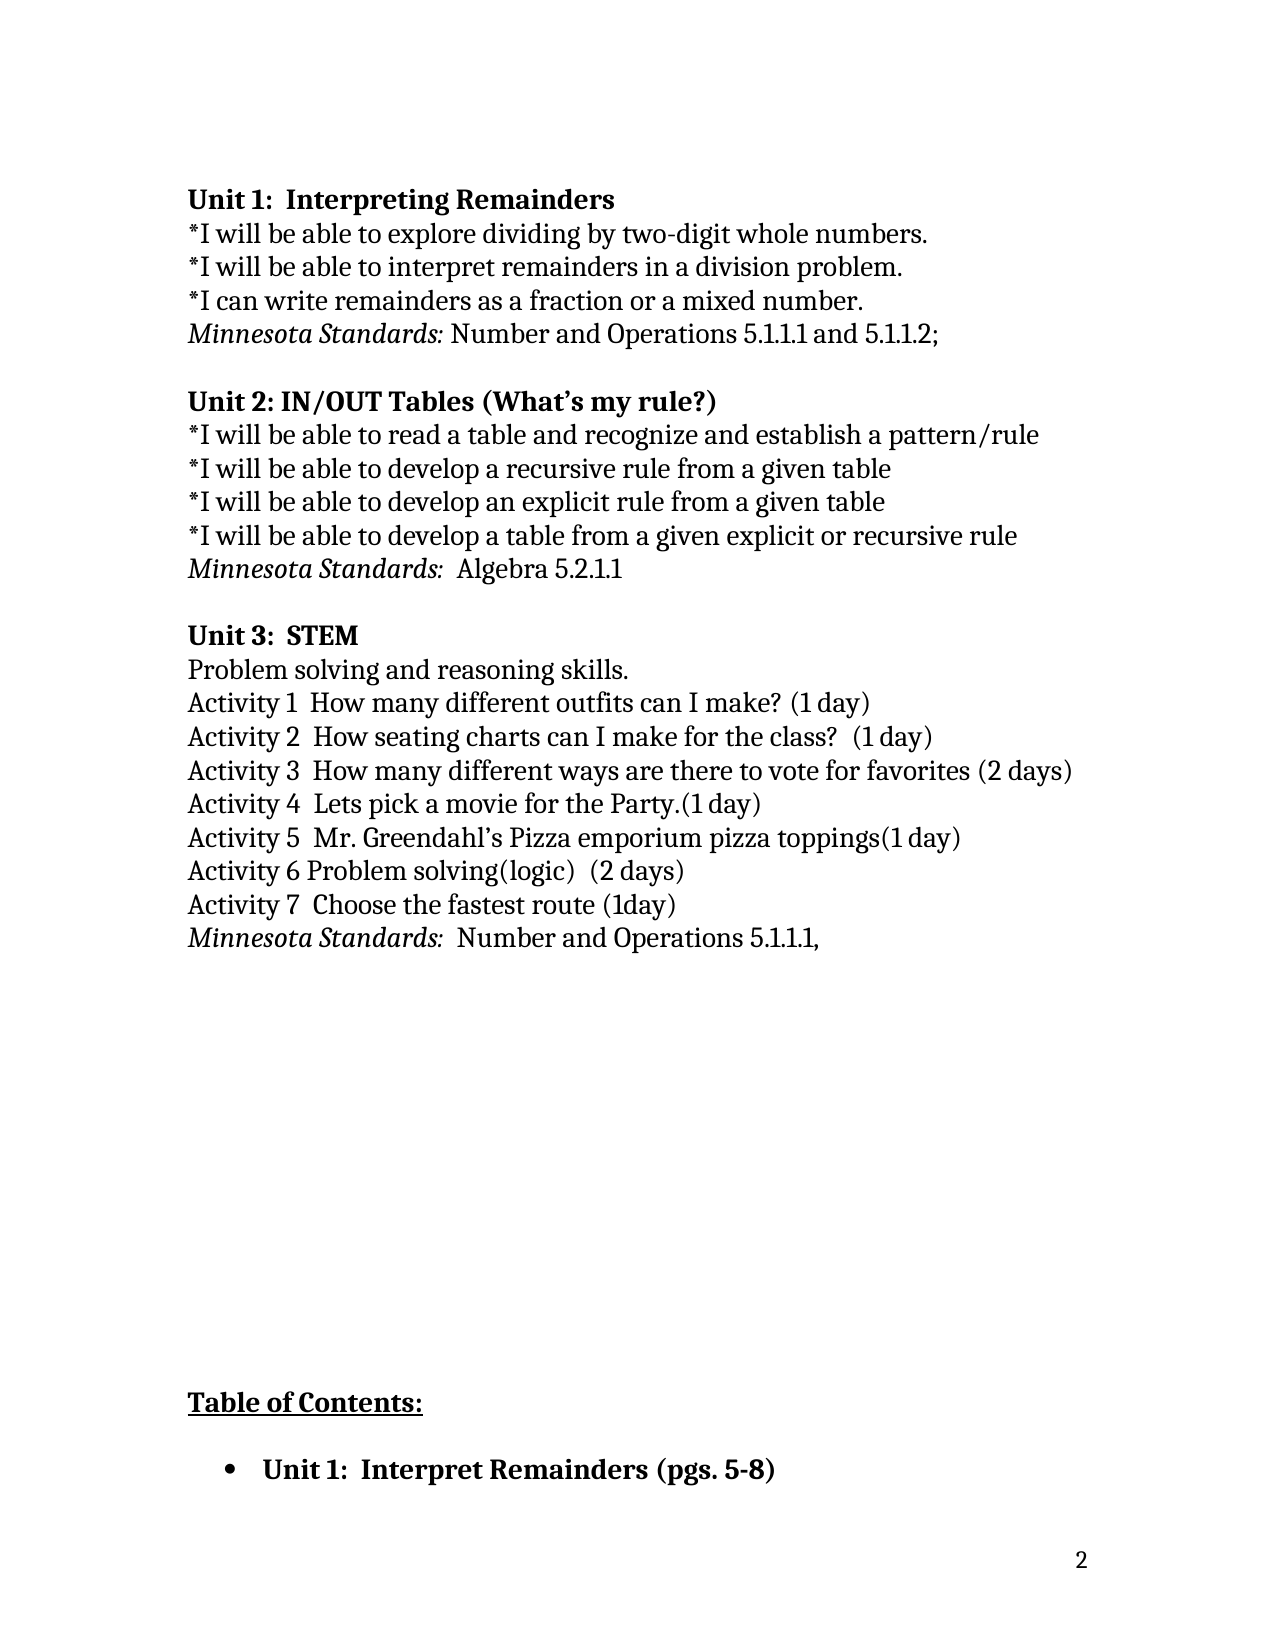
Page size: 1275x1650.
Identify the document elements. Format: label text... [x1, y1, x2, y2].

text *I will be able to interpret remainders in a division problem. [187, 251, 1087, 284]
text Table of Contents: [187, 1386, 1087, 1420]
text Minnesota Standards: Algebra 5.2.1.1 [187, 552, 1087, 586]
text *I will be able to explore dividing by two-digit whole numbers. [187, 217, 1087, 251]
text *I will be able to develop a table from a given explicit or recursive rule [187, 519, 1087, 552]
text Activity 4 Lets pick a movie for the Party.(1 day) [187, 787, 1087, 821]
text Minnesota Standards: Number and Operations 5.1.1.1, [187, 921, 1087, 955]
text Activity 2 How seating charts can I make for the class? (1 day) [187, 720, 1087, 754]
text Activity 7 Choose the fastest route (1day) [187, 888, 1087, 921]
text *I will be able to develop an explicit rule from a given table [187, 485, 1087, 519]
text Unit 2: IN/OUT Tables (What’s my rule?) [187, 385, 1087, 418]
text Activity 5 Mr. Greendahl’s Pizza emporium pizza toppings(1 day) [187, 821, 1087, 854]
text *I can write remainders as a fraction or a mixed number. [187, 284, 1087, 318]
text Minnesota Standards: Number and Operations 5.1.1.1 and 5.1.1.2; [187, 318, 1087, 351]
text Unit 3: STEM [187, 619, 1087, 653]
text Activity 3 How many different ways are there to vote for favorites (2 days) [187, 754, 1087, 787]
list Unit 1: Interpret Remainders (pgs. 5-8) [225, 1453, 1087, 1487]
text *I will be able to develop a recursive rule from a given table [187, 452, 1087, 485]
text Unit 1: Interpreting Remainders [187, 183, 1087, 217]
text *I will be able to read a table and recognize and establish a pattern/rule [187, 418, 1087, 452]
text Activity 1 How many different outfits can I make? (1 day) [187, 687, 1087, 720]
text Problem solving and reasoning skills. [187, 653, 1087, 687]
text Activity 6 Problem solving(logic) (2 days) [187, 854, 1087, 888]
